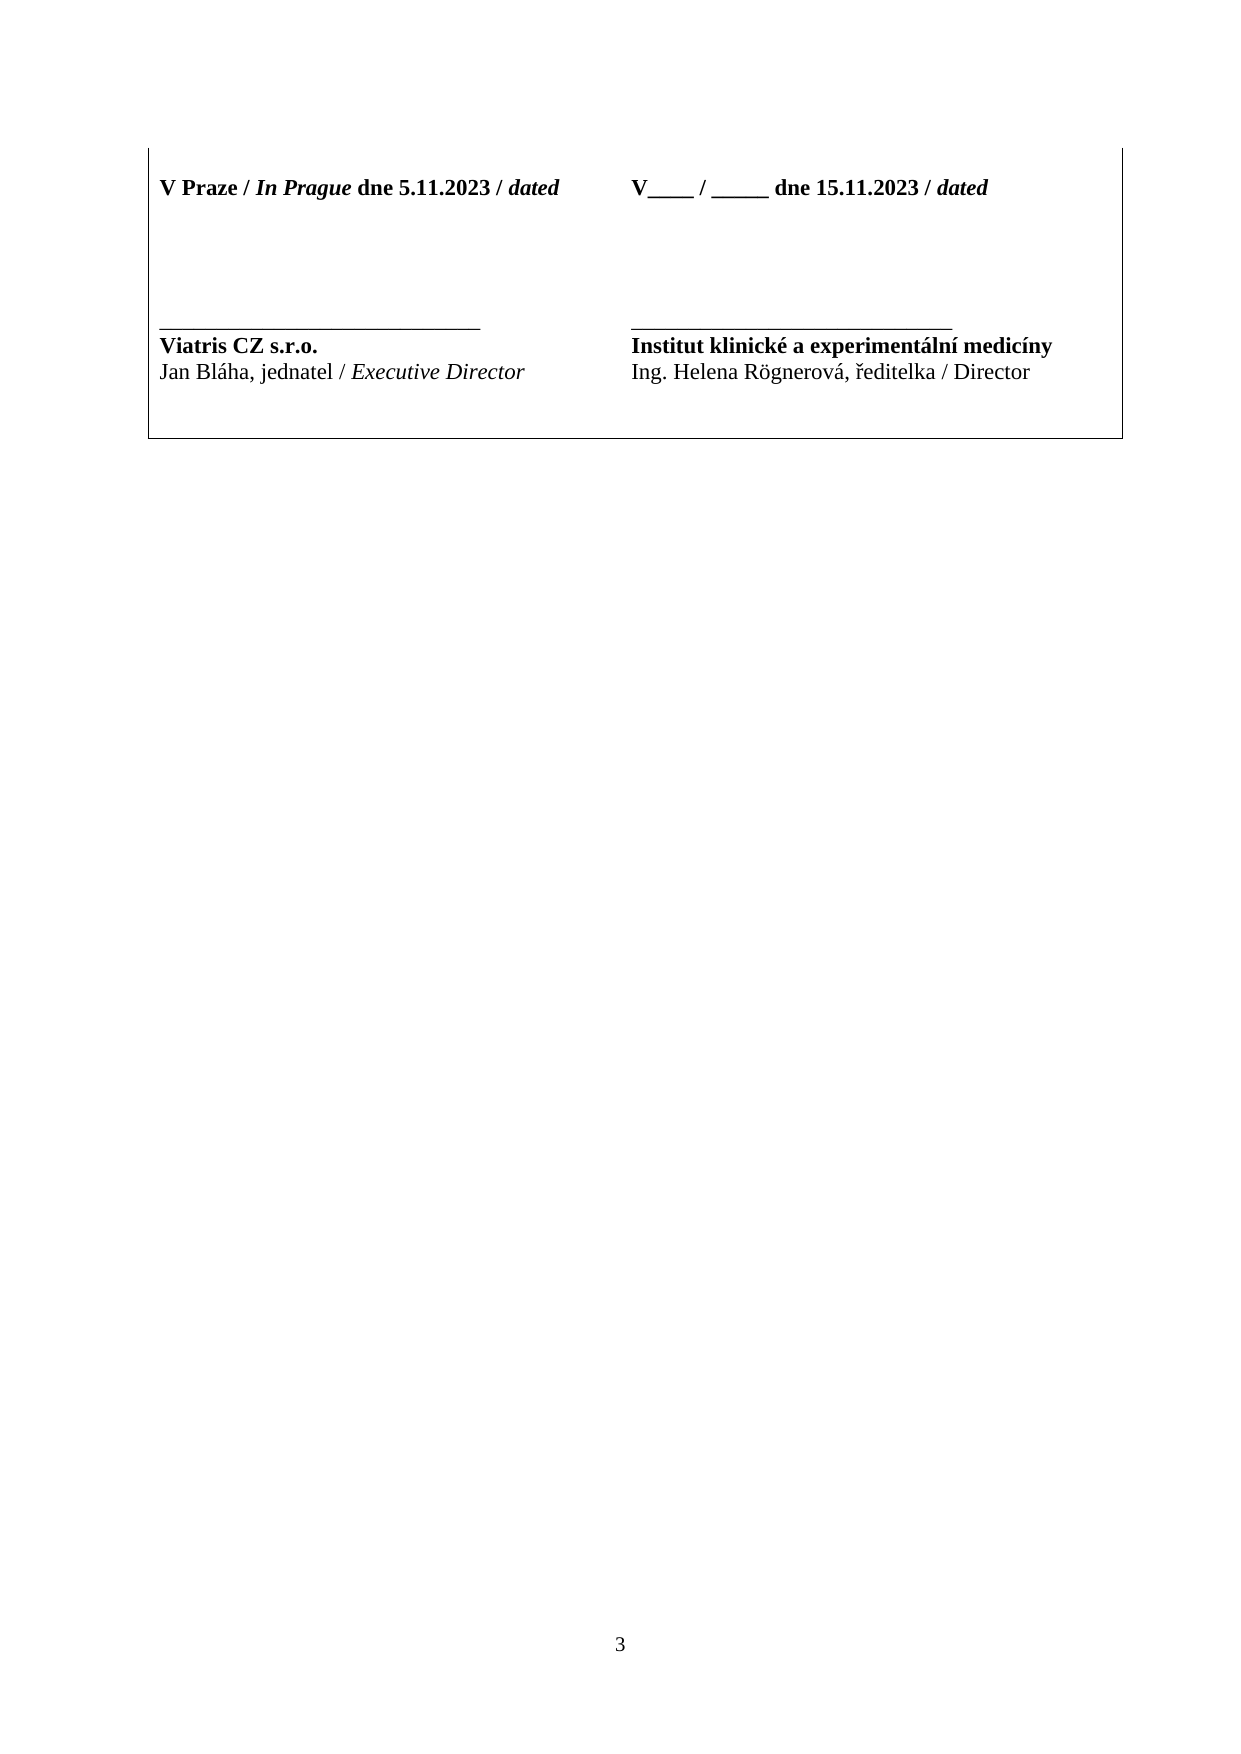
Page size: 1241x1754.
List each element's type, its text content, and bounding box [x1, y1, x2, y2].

table_cell ____________________________ Viatris CZ s.r.o. Jan Bláha, jednatel / Executive Director [149, 200, 620, 437]
table_cell ____________________________ Institut klinické a experimentální medicíny Ing. Helena Rögnerová, ředitelka / Director [620, 200, 1122, 437]
table_cell V____ / _____ dne 15.11.2023 / dated [620, 148, 1122, 200]
table_cell V Praze / In Prague dne 5.11.2023 / dated [149, 148, 620, 200]
